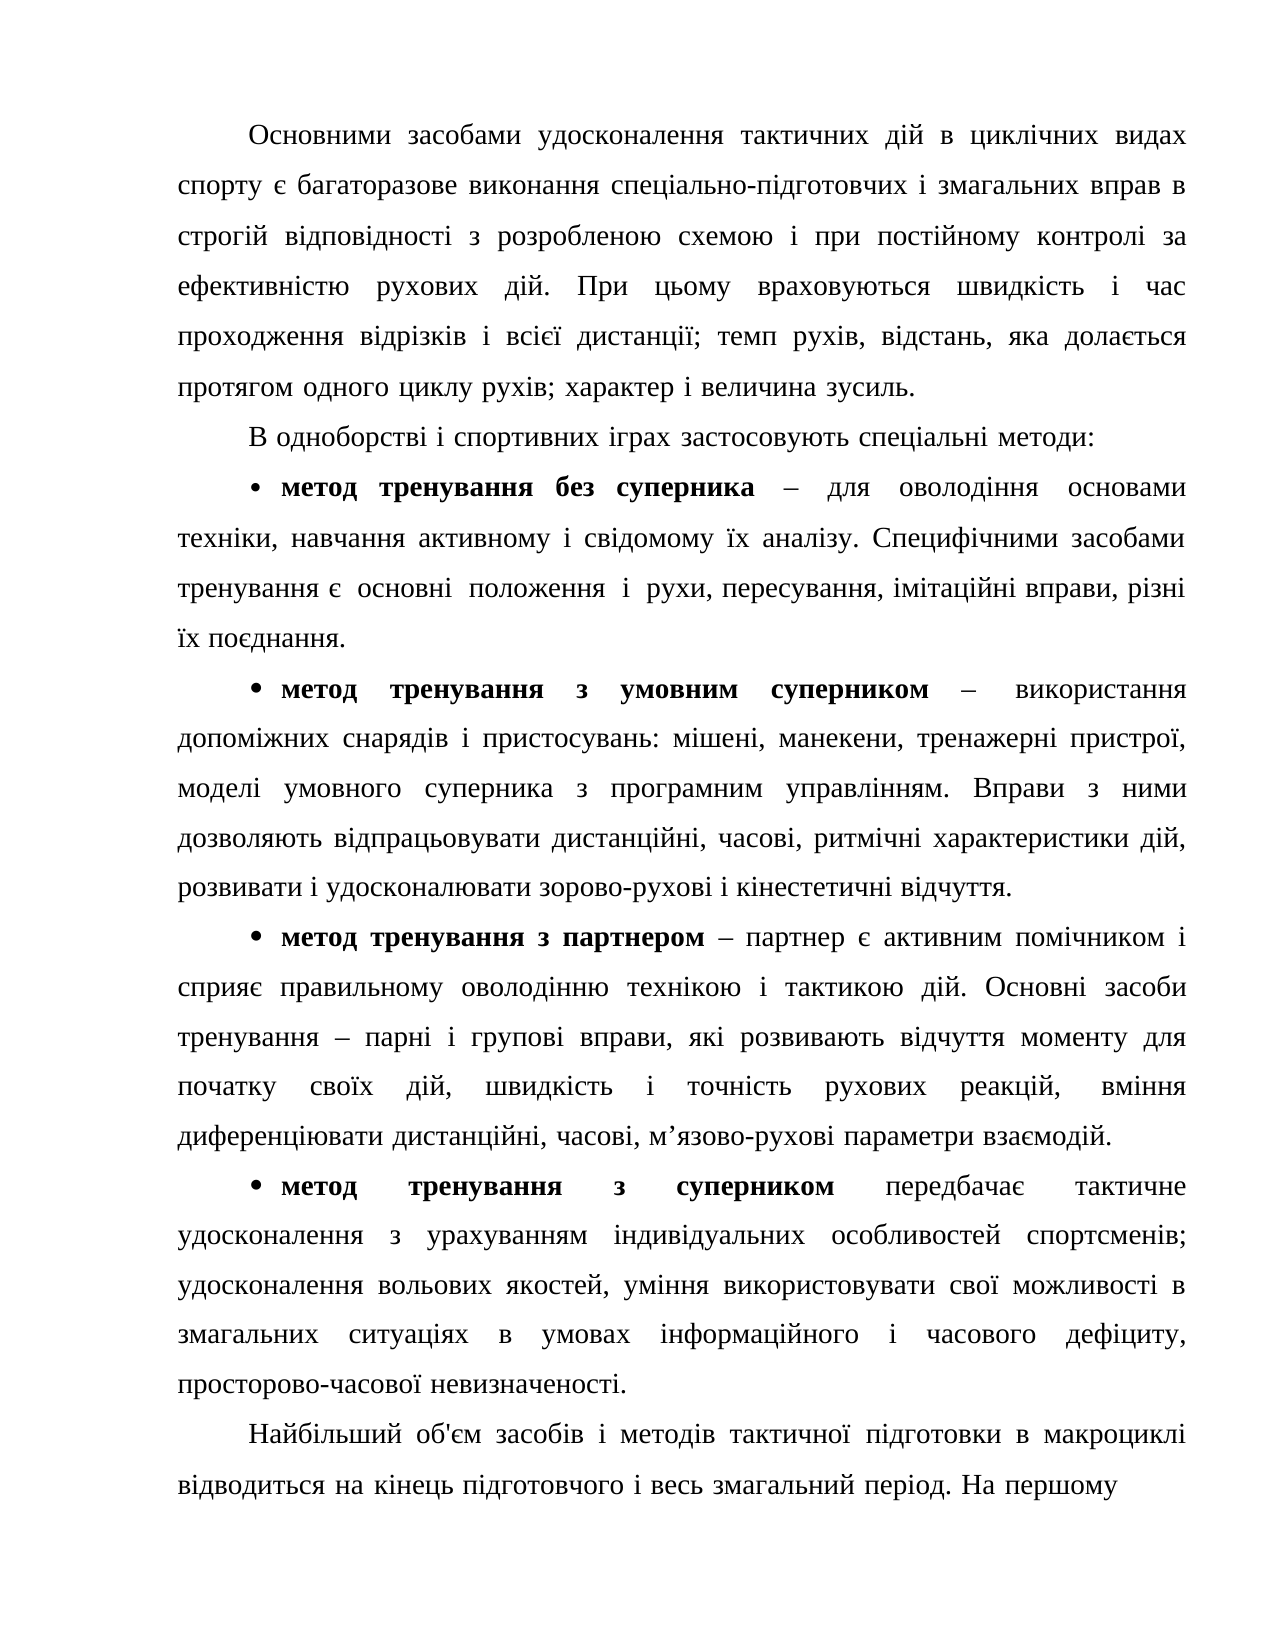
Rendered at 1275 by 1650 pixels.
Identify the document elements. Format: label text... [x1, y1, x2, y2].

list метод тренування з партнером – партнер є активним помічником і сприяє правильному оволодінню технікою і тактикою дій. Основні засоби тренування – парні і групові вправи, які розвивають відчуття моменту для початку своїх дій, швидкість і точність рухових реакцій, вміння диференціювати дистанційні, часові, м’язово-рухові параметри взаємодій. [177, 919, 1187, 1151]
text Найбільший об'єм засобів і методів тактичної підготовки в макроциклі відводиться на кінець підготовчого і весь змагальний період. На першому [177, 1417, 1186, 1501]
list метод тренування з суперником передбачає тактичне удосконалення з урахуванням індивідуальних особливостей спортсменів; удосконалення вольових якостей, уміння використовувати свої можливості в змагальних ситуаціях в умовах інформаційного і часового дефіциту, просторово-часової невизначеності. [177, 1168, 1187, 1400]
list метод тренування без суперника – для оволодіння основами техніки, навчання активному і свідомому їх аналізу. Специфічними засобами тренування є основні положення і рухи, пересування, імітаційні вправи, різні їх поєднання. [177, 469, 1186, 654]
list метод тренування з умовним суперником – використання допоміжних снарядів і пристосувань: мішені, манекени, тренажерні пристрої, моделі умовного суперника з програмним управлінням. Вправи з ними дозволяють відпрацьовувати дистанційні, часові, ритмічні характеристики дій, розвивати і удосконалювати зорово-рухові і кінестетичні відчуття. [177, 671, 1187, 903]
text Основними засобами удосконалення тактичних дій в циклічних видах спорту є багаторазове виконання спеціально-підготовчих і змагальних вправ в строгій відповідності з розробленою схемою і при постійному контролі за ефективністю рухових дій. При цьому враховуються швидкість і час проходження відрізків і всієї дистанції; темп рухів, відстань, яка долається протягом одного циклу рухів; характер і величина зусиль. [177, 117, 1187, 402]
text В одноборстві і спортивних іграх застосовують спеціальні методи: [248, 419, 1198, 453]
